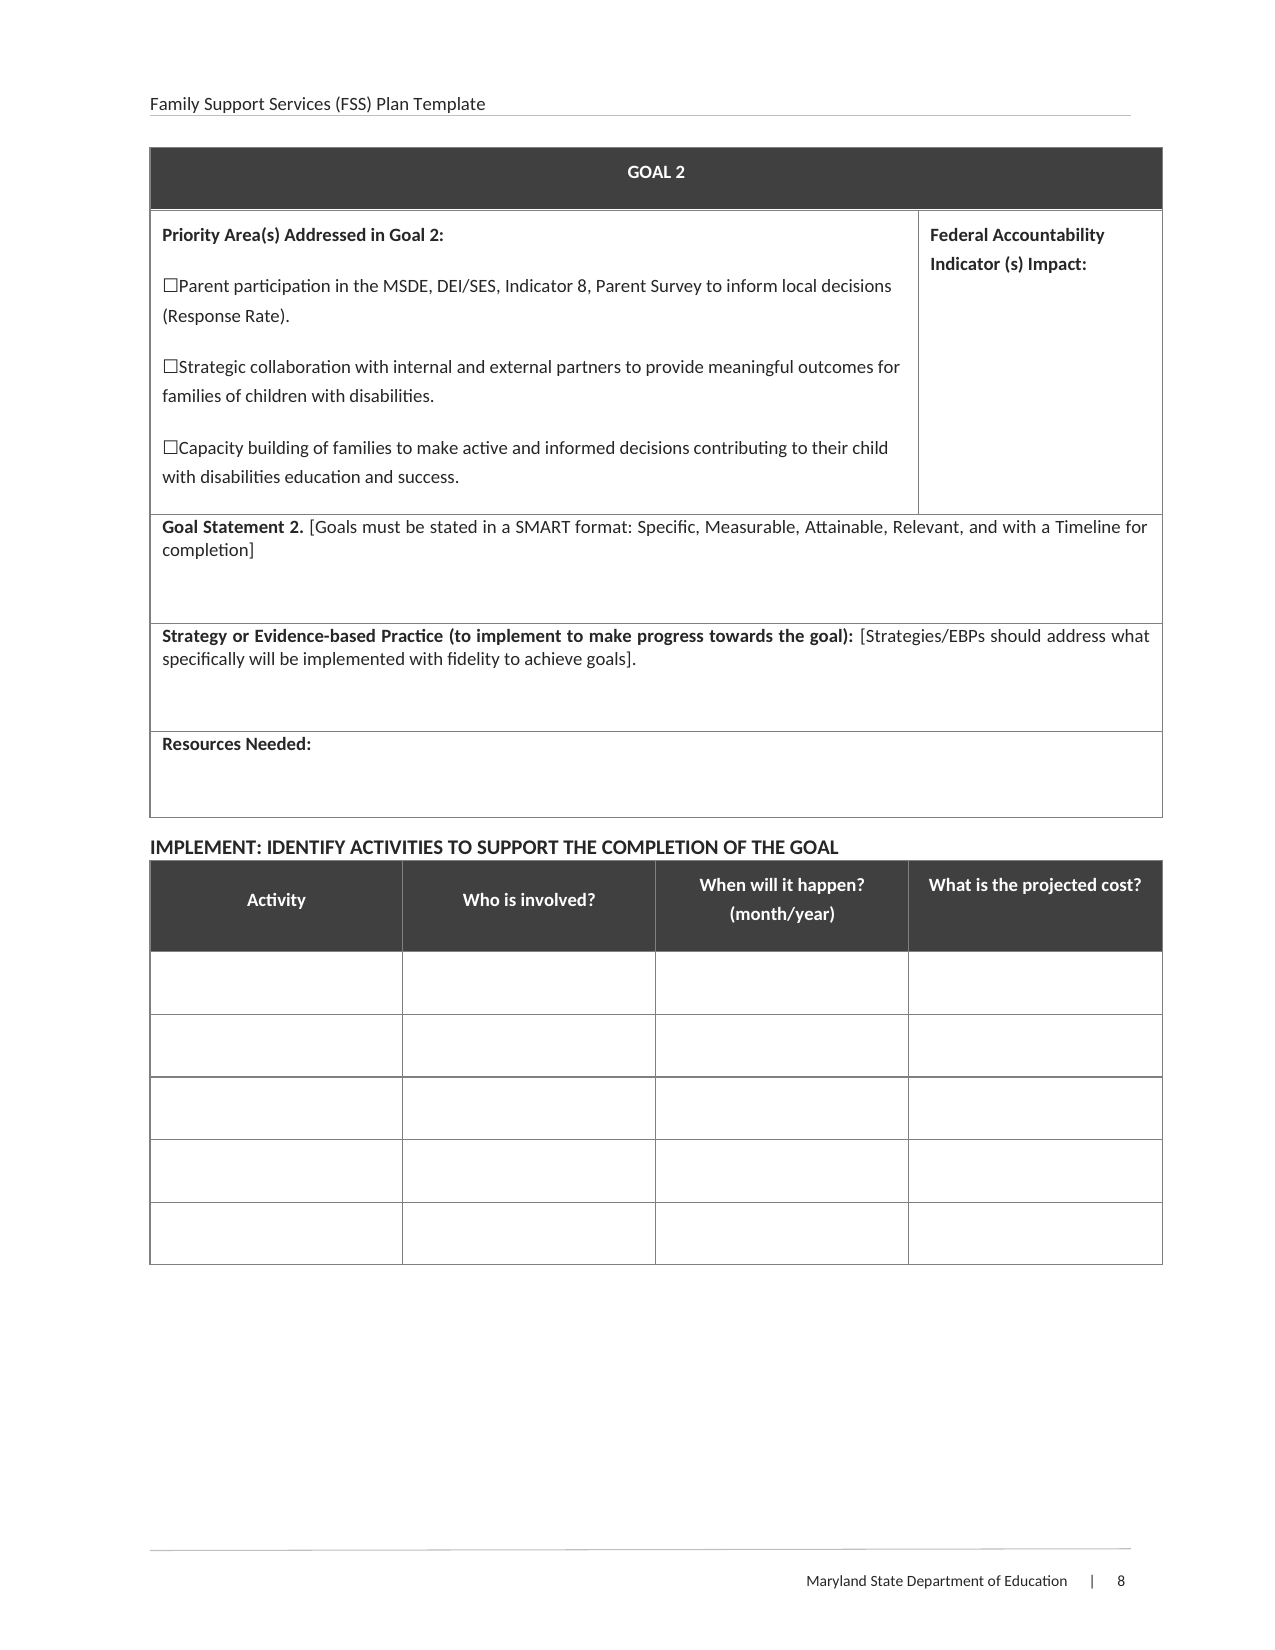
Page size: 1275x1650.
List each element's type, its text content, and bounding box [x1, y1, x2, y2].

table_header Who is involved? [403, 861, 655, 951]
table_header GOAL 2 [151, 148, 1162, 209]
table_cell [909, 1015, 1162, 1076]
table_cell [656, 1203, 908, 1264]
table_cell [151, 952, 402, 1014]
table_cell [151, 1015, 402, 1076]
table_cell Priority Area(s) Addressed in Goal 2: Parent participation in the MSDE, DEI/SES, Indicator 8, Parent Survey to inform local decisions (Response Rate). Strategic collaboration with internal and external partners to provide meaningful outcomes for families of children with disabilities. Capacity building of families to make active and informed decisions contributing to their child with disabilities education and success. [151, 211, 918, 514]
table_cell [403, 1203, 655, 1264]
table_cell [656, 952, 908, 1014]
table_cell [656, 1078, 908, 1139]
table_cell [151, 1140, 402, 1202]
table_cell Goal Statement 2. [Goals must be stated in a SMART format: Specific, Measurable, Attainable, Relevant, and with a Timeline for completion] [151, 515, 1162, 623]
table_cell [656, 1015, 908, 1076]
table_cell [403, 952, 655, 1014]
table_cell [403, 1078, 655, 1139]
table_cell [909, 1140, 1162, 1202]
table_cell [909, 952, 1162, 1014]
table_header When will it happen? (month/year) [656, 861, 908, 951]
table_cell [403, 1140, 655, 1202]
table_header Activity [151, 861, 402, 951]
table_cell Resources Needed: [151, 732, 1162, 817]
table_cell [151, 1203, 402, 1264]
table_cell Federal Accountability Indicator (s) Impact: [919, 211, 1162, 514]
table_cell [656, 1140, 908, 1202]
table_header What is the projected cost? [909, 861, 1162, 951]
table_cell [151, 1078, 402, 1139]
table_cell Strategy or Evidence-based Practice (to implement to make progress towards the goal): [Strategies/EBPs should address what specifically will be implemented with fidelity to achieve goals]. [151, 624, 1162, 731]
subtitle implement: identify ACTIVITIES TO SUPPORT THE COMPLETION OF THE GOAL [150, 834, 1125, 860]
table_cell [909, 1078, 1162, 1139]
table_cell [909, 1203, 1162, 1264]
table_cell [403, 1015, 655, 1076]
